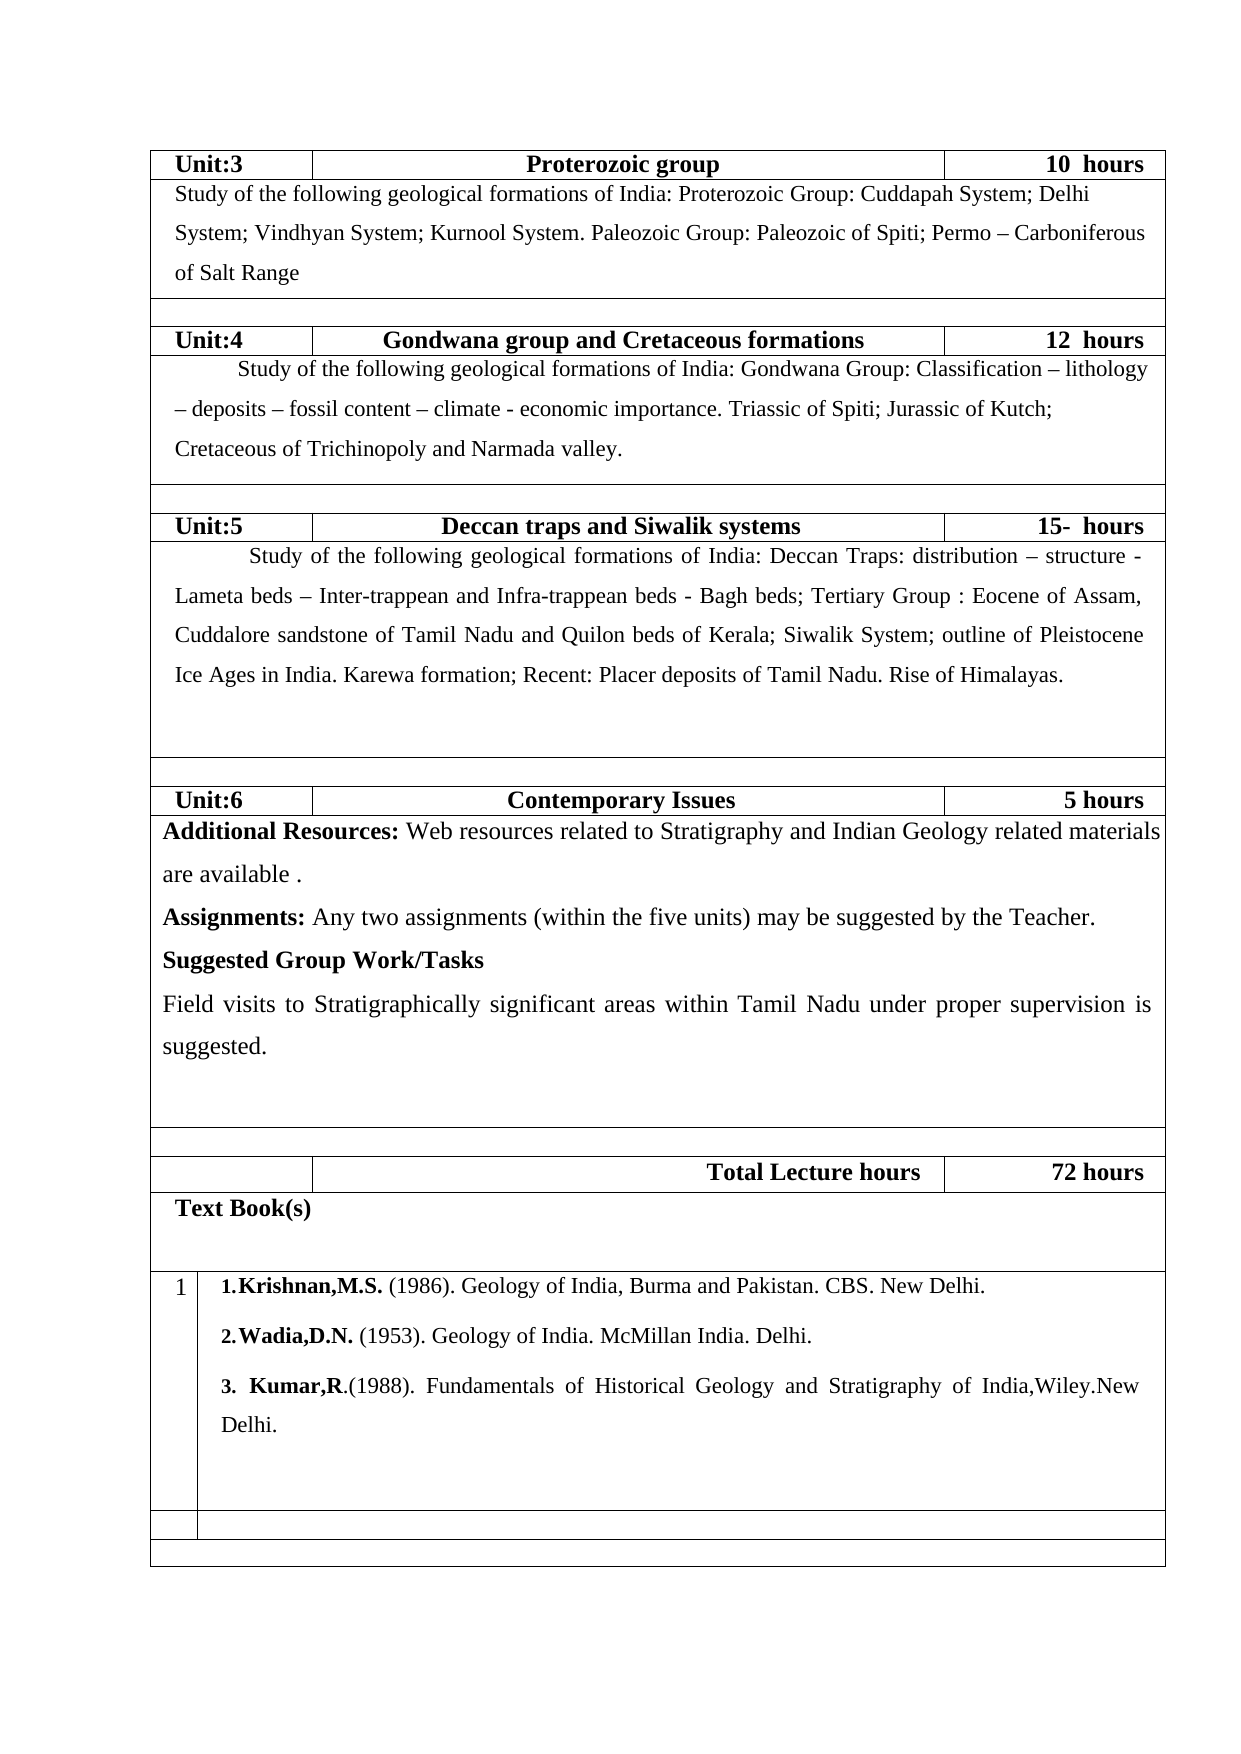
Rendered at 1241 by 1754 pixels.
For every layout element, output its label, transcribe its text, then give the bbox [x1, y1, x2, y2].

table_cell Study of the following geological formations of India: Proterozoic Group: Cuddapah System; Delhi System; Vindhyan System; Kurnool System. Paleozoic Group: Paleozoic of Spiti; Permo – Carboniferous of Salt Range [151, 180, 1165, 297]
table_cell Deccan traps and Siwalik systems [313, 514, 944, 541]
table_cell Unit:4 [151, 327, 312, 355]
table_header 10 hours [945, 151, 1165, 179]
table_header Unit:3 [151, 151, 312, 179]
table_cell 12 hours [945, 327, 1165, 355]
table_cell Unit:6 [151, 787, 312, 814]
table_cell Unit:5 [151, 514, 312, 541]
table_cell Text Book(s) [151, 1193, 1165, 1271]
table_cell [198, 1511, 1165, 1539]
table_cell [151, 299, 1165, 326]
table_cell [151, 1511, 197, 1539]
table_cell Additional Resources: Web resources related to Stratigraphy and Indian Geology related materials are available . Assignments: Any two assignments (within the five units) may be suggested by the Teacher. Suggested Group Work/Tasks Field visits to Stratigraphically significant areas within Tamil Nadu under proper supervision is suggested. [151, 816, 1165, 1127]
table_cell [151, 1128, 1165, 1156]
table_cell Study of the following geological formations of India: Deccan Traps: distribution – structure - Lameta beds – Inter-trappean and Infra-trappean beds - Bagh beds; Tertiary Group : Eocene of Assam, Cuddalore sandstone of Tamil Nadu and Quilon beds of Kerala; Siwalik System; outline of Pleistocene Ice Ages in India. Karewa formation; Recent: Placer deposits of Tamil Nadu. Rise of Himalayas. [151, 542, 1165, 757]
table_cell 72 hours [945, 1157, 1165, 1192]
table_cell [151, 758, 1165, 786]
table_cell [151, 485, 1165, 512]
table_cell Study of the following geological formations of India: Gondwana Group: Classification – lithology – deposits – fossil content – climate - economic importance. Triassic of Spiti; Jurassic of Kutch; Cretaceous of Trichinopoly and Narmada valley. [151, 356, 1165, 484]
table_cell 15- hours [945, 514, 1165, 541]
table_cell Krishnan,M.S. (1986). Geology of India, Burma and Pakistan. CBS. New Delhi. Wadia,D.N. (1953). Geology of India. McMillan India. Delhi. Kumar,R.(1988). Fundamentals of Historical Geology and Stratigraphy of India,Wiley.New Delhi. [198, 1272, 1165, 1510]
table_cell [151, 1157, 312, 1192]
table_cell Contemporary Issues [313, 787, 944, 814]
table_cell 5 hours [945, 787, 1165, 814]
table_header Proterozoic group [313, 151, 944, 179]
table_cell 1 [151, 1272, 197, 1510]
table_cell Gondwana group and Cretaceous formations [313, 327, 944, 355]
table_cell Total Lecture hours [313, 1157, 944, 1192]
table_cell [151, 1540, 1165, 1566]
